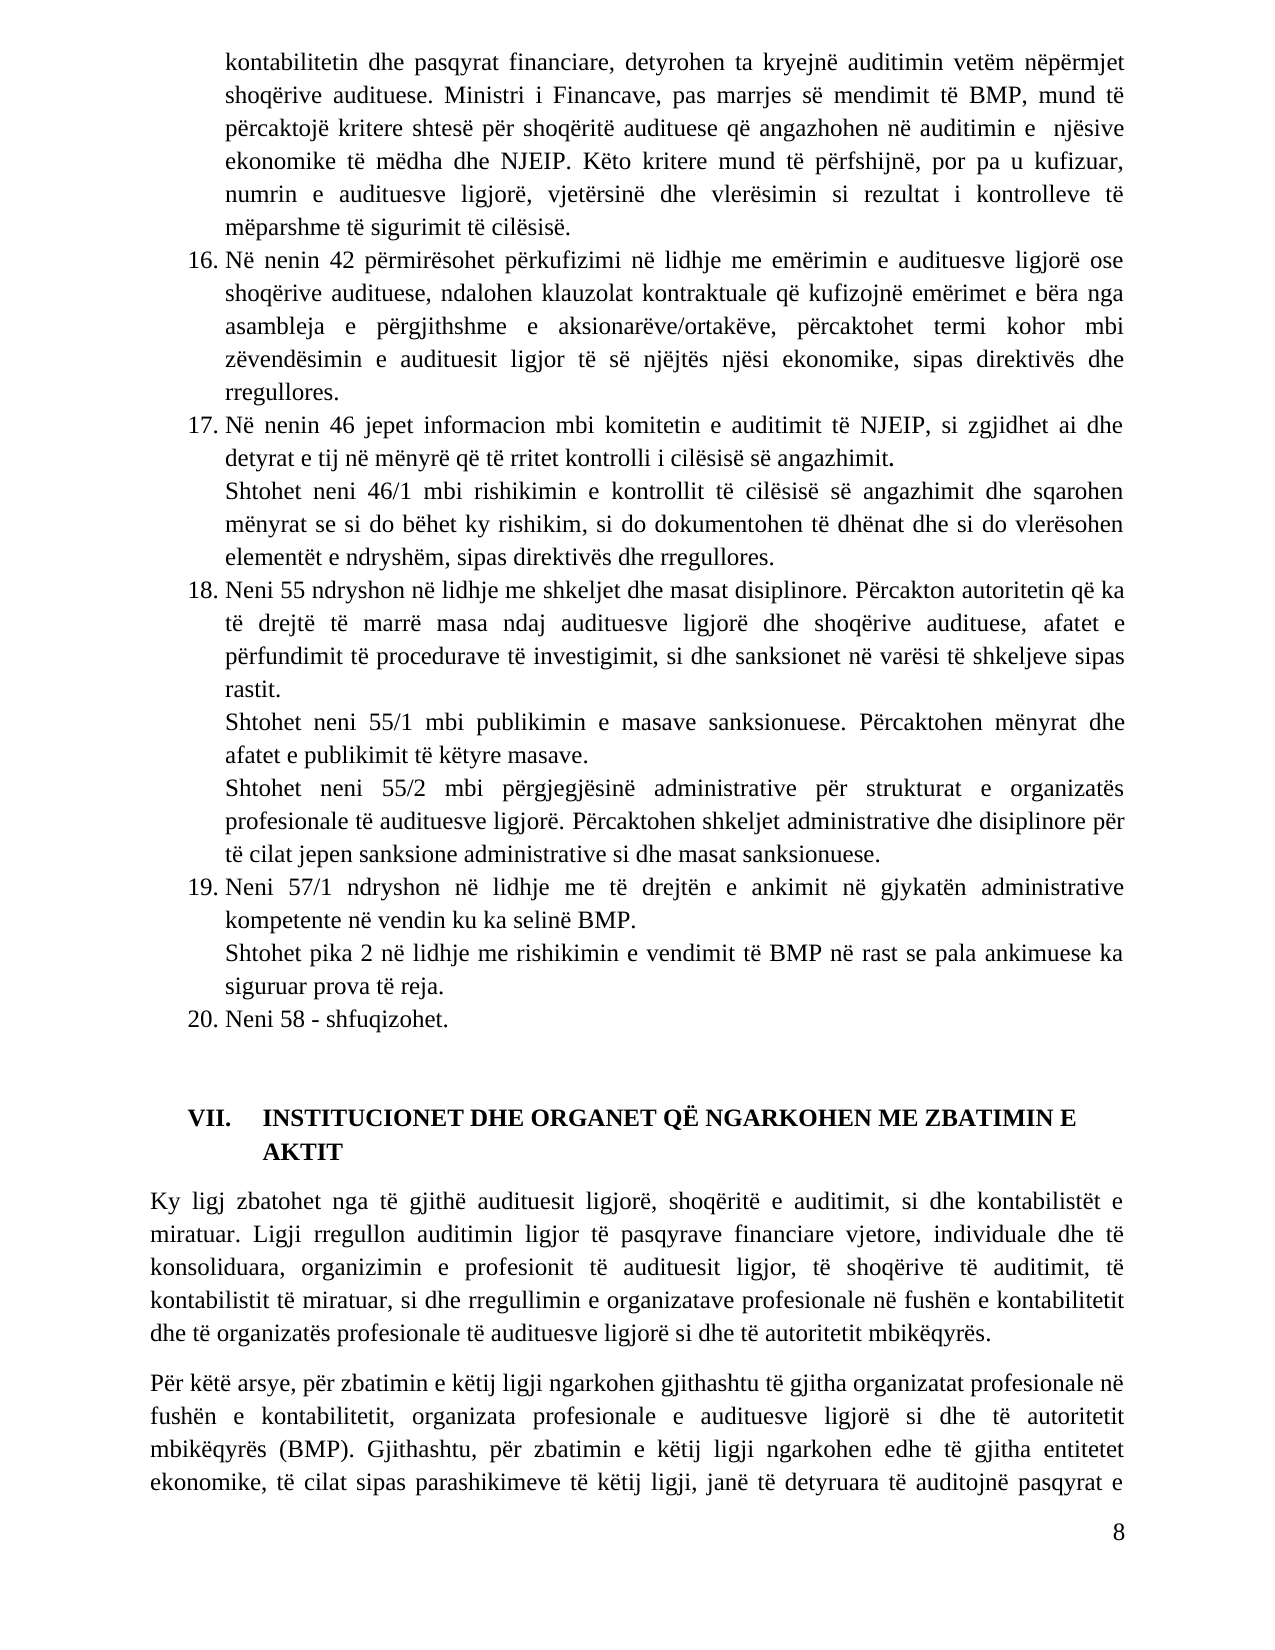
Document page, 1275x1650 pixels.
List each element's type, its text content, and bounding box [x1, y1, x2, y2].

list Shtohet pika 2 në lidhje me rishikimin e vendimit të BMP në rast se pala ankimuese ka siguruar prova të reja. [225, 938, 1125, 1000]
list INSTITUCIONET DHE ORGANET QË NGARKOHEN ME ZBATIMIN E AKTIT [187, 1103, 1125, 1165]
list Në nenin 42 përmirësohet përkufizimi në lidhje me emërimin e audituesve ligjorë ose shoqërive audituese, ndalohen klauzolat kontraktuale që kufizojnë emërimet e bëra nga asambleja e përgjithshme e aksionarëve/ortakëve, përcaktohet termi kohor mbi zëvendësimin e audituesit ligjor të së njëjtës njësi ekonomike, sipas direktivës dhe rregullores. [187, 245, 1125, 406]
list Në nenin 46 jepet informacion mbi komitetin e auditimit të NJEIP, si zgjidhet ai dhe detyrat e tij në mënyrë që të rritet kontrolli i cilësisë së angazhimit. [187, 410, 1125, 472]
list Neni 55 ndryshon në lidhje me shkeljet dhe masat disiplinore. Përcakton autoritetin që ka të drejtë të marrë masa ndaj audituesve ligjorë dhe shoqërive audituese, afatet e përfundimit të procedurave të investigimit, si dhe sanksionet në varësi të shkeljeve sipas rastit. [187, 575, 1125, 703]
list Shtohet neni 55/1 mbi publikimin e masave sanksionuese. Përcaktohen mënyrat dhe afatet e publikimit të këtyre masave. [225, 707, 1125, 769]
list Neni 58 - shfuqizohet. [187, 1004, 1125, 1033]
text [150, 1368, 1125, 1496]
list Neni 57/1 ndryshon në lidhje me të drejtën e ankimit në gjykatën administrative kompetente në vendin ku ka selinë BMP. [187, 872, 1125, 934]
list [225, 47, 1125, 241]
text Ky ligj zbatohet nga të gjithë audituesit ligjorë, shoqëritë e auditimit, si dhe kontabilistët e miratuar. Ligji rregullon auditimin ligjor të pasqyrave financiare vjetore, individuale dhe të konsoliduara, organizimin e profesionit të audituesit ligjor, të shoqërive të auditimit, të kontabilistit të miratuar, si dhe rregullimin e organizatave profesionale në fushën e kontabilitetit dhe të organizatës profesionale të audituesve ligjorë si dhe të autoritetit mbikëqyrës. [150, 1186, 1125, 1347]
list Shtohet neni 55/2 mbi përgjegjësinë administrative për strukturat e organizatës profesionale të audituesve ligjorë. Përcaktohen shkeljet administrative dhe disiplinore për të cilat jepen sanksione administrative si dhe masat sanksionuese. [225, 773, 1125, 868]
list Shtohet neni 46/1 mbi rishikimin e kontrollit të cilësisë së angazhimit dhe sqarohen mënyrat se si do bëhet ky rishikim, si do dokumentohen të dhënat dhe si do vlerësohen elementët e ndryshëm, sipas direktivës dhe rregullores. [225, 476, 1125, 571]
